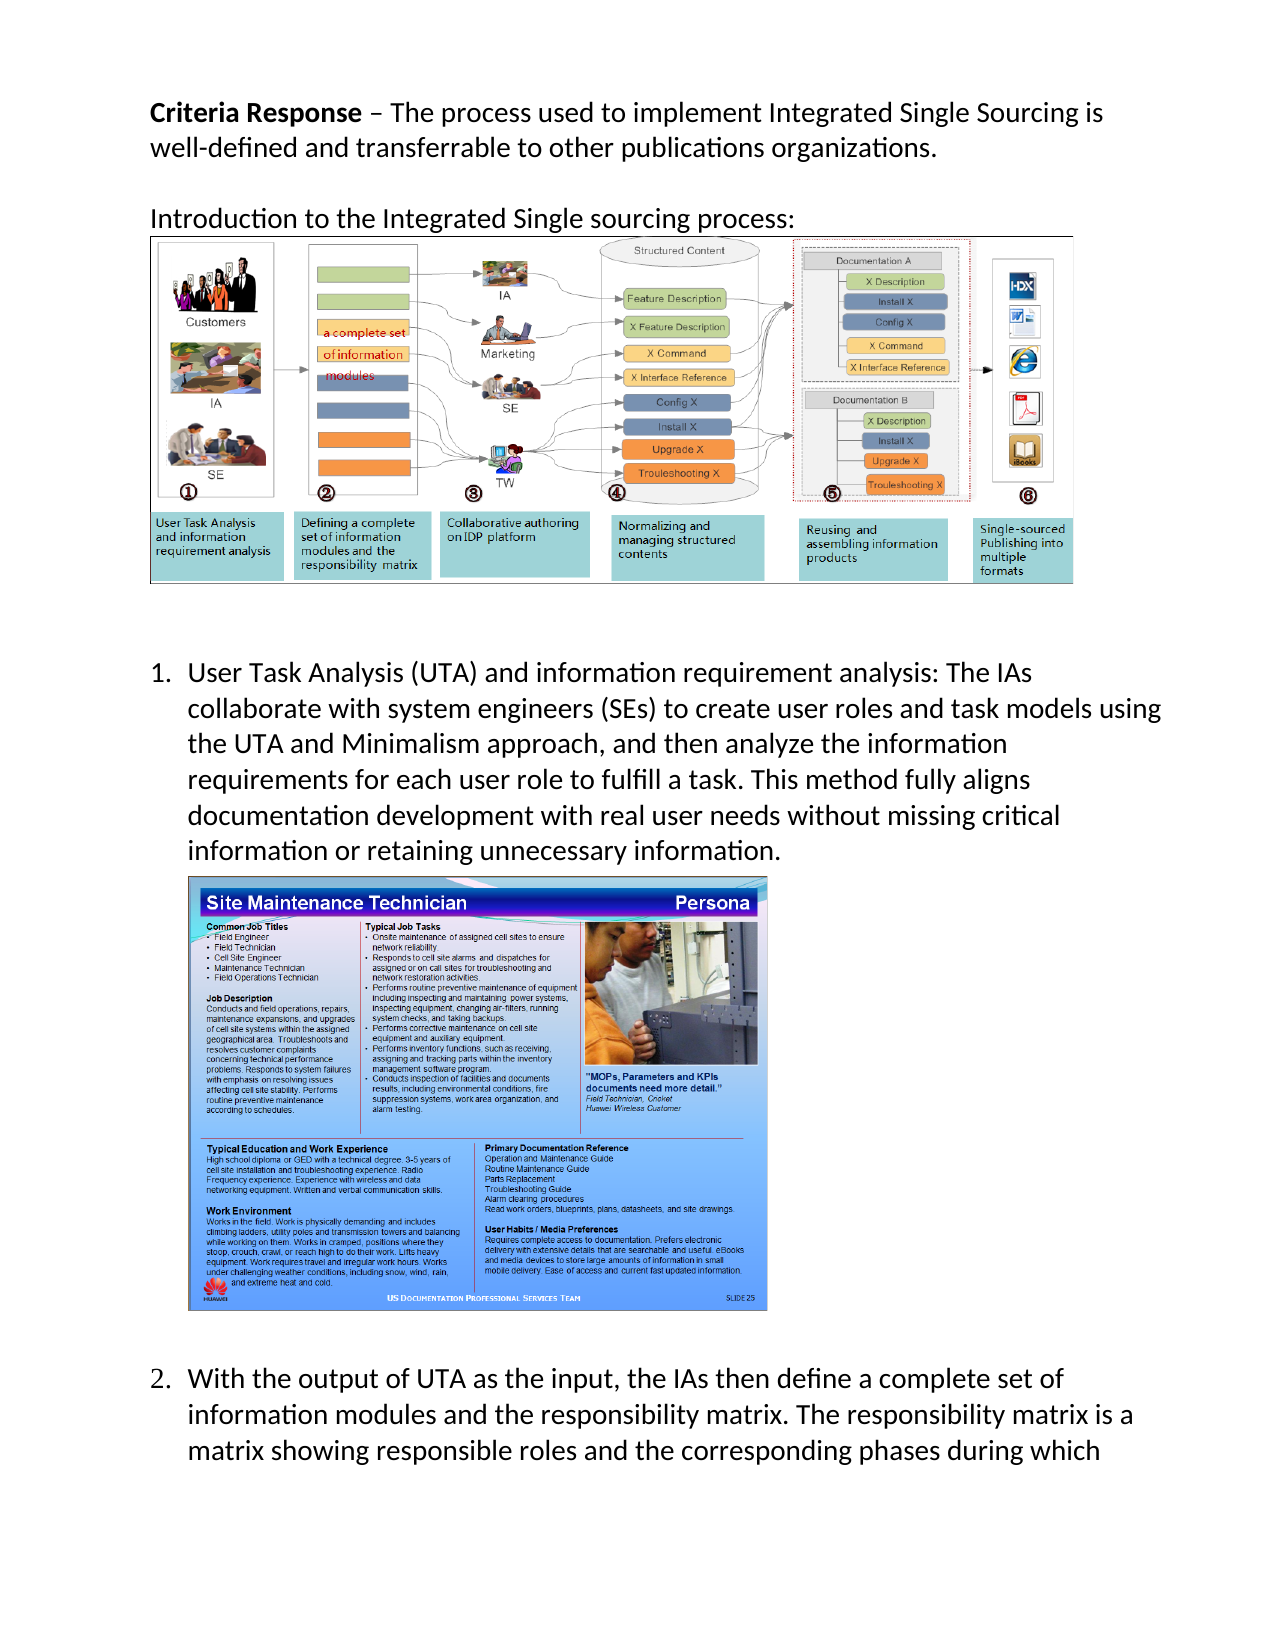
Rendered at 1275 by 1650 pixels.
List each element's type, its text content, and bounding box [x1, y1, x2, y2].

text Criteria Response – The process used to implement Integrated Single Sourcing is well-defined and transferrable to other publications organizations. [150, 94, 1125, 165]
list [150, 1360, 1162, 1467]
picture [188, 876, 768, 1311]
text Introduction to the Integrated Single sourcing process: [150, 201, 1125, 236]
list User Task Analysis (UTA) and information requirement analysis: The IAs collaborate with system engineers (SEs) to create user roles and task models using the UTA and Minimalism approach, and then analyze the information requirements for each user role to fulfill a task. This method fully aligns documentation development with real user needs without missing critical information or retaining unnecessary information. [150, 654, 1162, 868]
picture [150, 236, 1074, 584]
